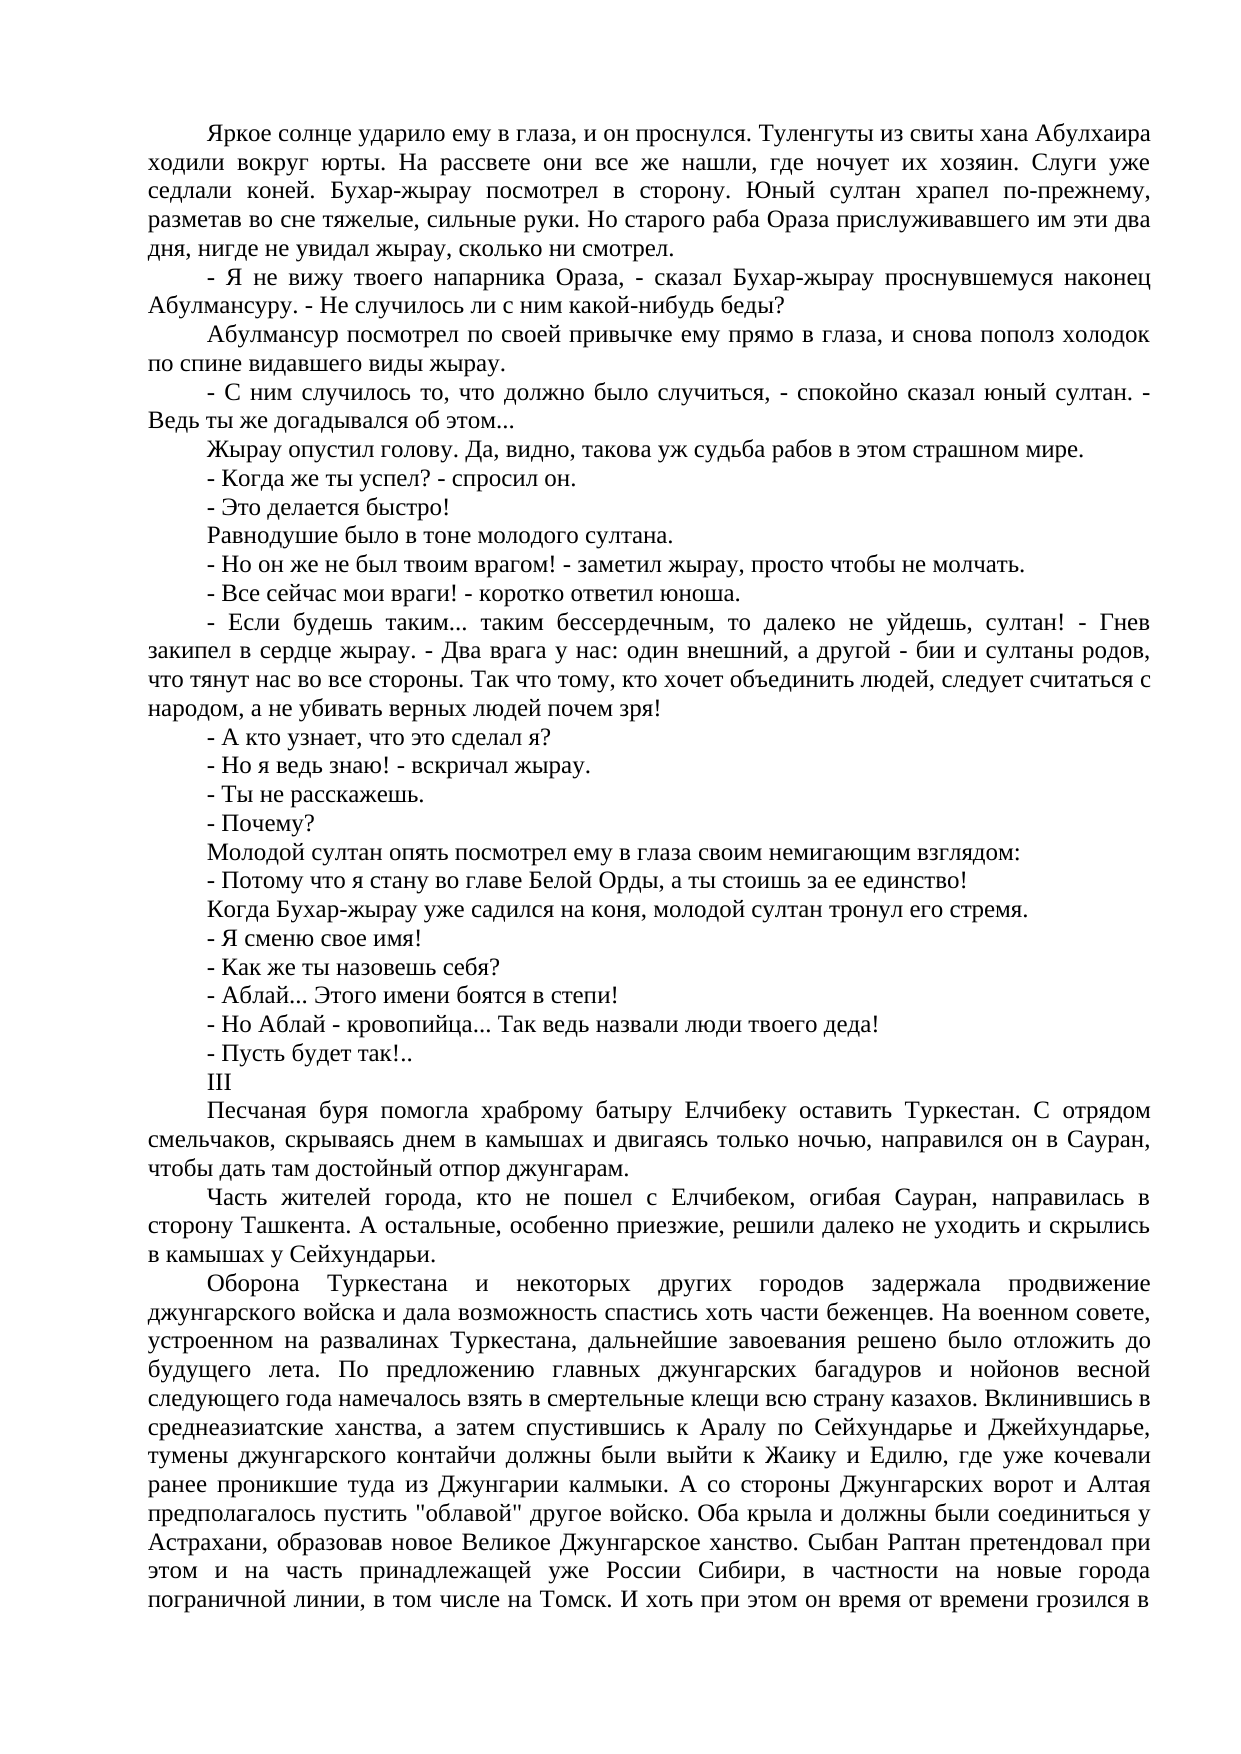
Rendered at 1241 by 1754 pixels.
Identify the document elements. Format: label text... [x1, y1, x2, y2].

text - Если будешь таким... таким бессердечным, то далеко не уйдешь, султан! - Гнев закипел в сердце жырау. - Два врага у нас: один внешний, а другой - бии и султаны родов, что тянут нас во все стороны. Так что тому, кто хочет объединить людей, следует считаться с народом, а не убивать верных людей почем зря! [148, 607, 1152, 722]
text - Пусть будет так!.. [148, 1038, 1152, 1067]
text - Потому что я стану во главе Белой Орды, а ты стоишь за ее единство! [148, 866, 1152, 894]
text Песчаная буря помогла храброму батыру Елчибеку оставить Туркестан. С отрядом смельчаков, скрываясь днем в камышах и двигаясь только ночью, направился он в Сауран, чтобы дать там достойный отпор джунгарам. [148, 1096, 1152, 1182]
text - Все сейчас мои враги! - коротко ответил юноша. [148, 578, 1152, 607]
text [148, 1268, 1152, 1613]
text - Почему? [148, 808, 1152, 837]
text - Это делается быстро! [148, 492, 1152, 521]
text Яркое солнце ударило ему в глаза, и он проснулся. Туленгуты из свиты хана Абулхаира ходили вокруг юрты. На рассвете они все же нашли, где ночует их хозяин. Слуги уже седлали коней. Бухар-жырау посмотрел в сторону. Юный султан храпел по-прежнему, разметав во сне тяжелые, сильные руки. Но старого раба Ораза прислуживавшего им эти два дня, нигде не увидал жырау, сколько ни смотрел. [148, 118, 1152, 262]
text - Как же ты назовешь себя? [148, 952, 1152, 981]
text Молодой султан опять посмотрел ему в глаза своим немигающим взглядом: [148, 837, 1152, 866]
text - Я не вижу твоего напарника Ораза, - сказал Бухар-жырау проснувшемуся наконец Абулмансуру. - Не случилось ли с ним какой-нибудь беды? [148, 262, 1152, 319]
text Абулмансур посмотрел по своей привычке ему прямо в глаза, и снова пополз холодок по спине видавшего виды жырау. [148, 319, 1152, 377]
text - Но Аблай - кровопийца... Так ведь назвали люди твоего деда! [148, 1009, 1152, 1038]
text Когда Бухар-жырау уже садился на коня, молодой султан тронул его стремя. [148, 894, 1152, 923]
text Равнодушие было в тоне молодого султана. [148, 521, 1152, 549]
text Часть жителей города, кто не пошел с Елчибеком, огибая Сауран, направилась в сторону Ташкента. А остальные, особенно приезжие, решили далеко не уходить и скрылись в камышах у Сейхундарьи. [148, 1182, 1152, 1268]
text Жырау опустил голову. Да, видно, такова уж судьба рабов в этом страшном мире. [148, 434, 1152, 463]
text - Но я ведь знаю! - вскричал жырау. [148, 751, 1152, 779]
text - Когда же ты успел? - спросил он. [148, 463, 1152, 492]
text - А кто узнает, что это сделал я? [148, 722, 1152, 751]
text - Аблай... Этого имени боятся в степи! [148, 981, 1152, 1009]
text - Я сменю свое имя! [148, 923, 1152, 952]
text - Ты не расскажешь. [148, 779, 1152, 808]
text III [148, 1067, 1152, 1096]
text - Но он же не был твоим врагом! - заметил жырау, просто чтобы не молчать. [148, 549, 1152, 578]
text - С ним случилось то, что должно было случиться, - спокойно сказал юный султан. - Ведь ты же догадывался об этом... [148, 377, 1152, 434]
